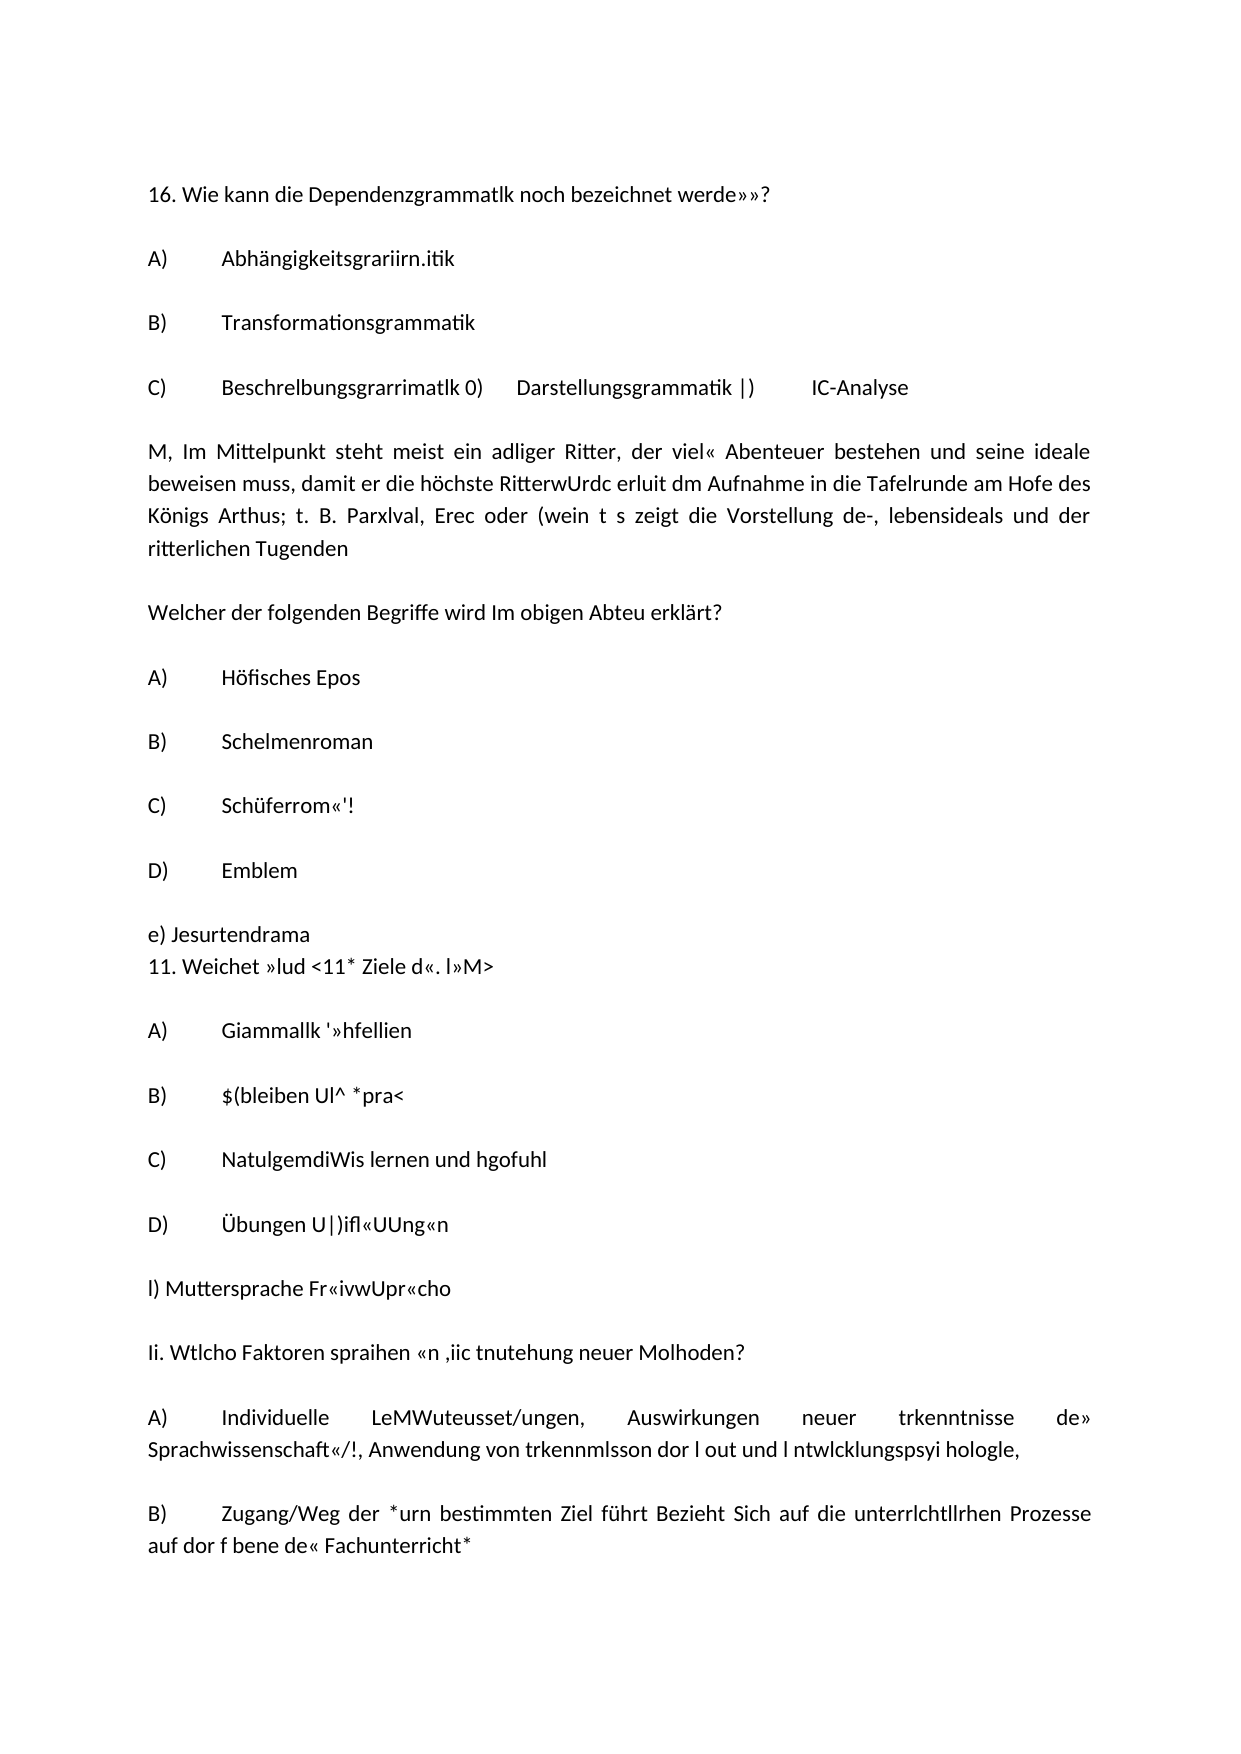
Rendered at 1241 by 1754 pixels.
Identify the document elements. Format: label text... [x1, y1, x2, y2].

text D) Emblem [148, 856, 1093, 884]
text C) NatulgemdiWis lernen und hgofuhl [148, 1145, 1093, 1173]
text A) Höfisches Epos [148, 663, 1093, 691]
text 11. Weichet »lud <11* Ziele d«. l»M> [148, 952, 1093, 980]
text B) Schelmenroman [148, 727, 1093, 755]
text B) Transformationsgrammatik [148, 308, 1093, 337]
text D) Übungen U|)ifl«UUng«n [148, 1210, 1093, 1238]
text l) Muttersprache Fr«ivwUpr«cho [148, 1274, 1093, 1302]
text M, Im Mittelpunkt steht meist ein adliger Ritter, der viel« Abenteuer bestehen und seine ideale beweisen muss, damit er die höchste RitterwUrdc erluit dm Aufnahme in die Tafelrunde am Hofe des Königs Arthus; t. B. Parxlval, Erec oder (wein t s zeigt die Vorstellung de-, lebensideals und der ritterlichen Tugenden [148, 437, 1093, 562]
text B) $(bleiben Ul^ *pra< [148, 1081, 1093, 1109]
text C) Beschrelbungsgrarrimatlk 0) Darstellungsgrammatik |) IC-Analyse [148, 373, 1093, 401]
text C) Schüferrom«'! [148, 791, 1093, 819]
text e) Jesurtendrama [148, 920, 1093, 948]
text A) Individuelle LeMWuteusset/ungen, Auswirkungen neuer trkenntnisse de» Sprachwissenschaft«/!, Anwendung von trkennmlsson dor l out und l ntwlcklungspsyi hologle, [148, 1403, 1093, 1463]
text B) Zugang/Weg der *urn bestimmten Ziel führt Bezieht Sich auf die unterrlchtllrhen Prozesse auf dor f bene de« Fachunterricht* [148, 1499, 1093, 1560]
text A) Abhängigkeitsgrariirn.itik [148, 244, 1093, 272]
text Ii. Wtlcho Faktoren spraihen «n ,iic tnutehung neuer Molhoden? [148, 1338, 1093, 1367]
text Welcher der folgenden Begriffe wird Im obigen Abteu erklärt? [148, 598, 1093, 626]
text A) Giammallk '»hfellien [148, 1017, 1093, 1045]
text 16. Wie kann die Dependenzgrammatlk noch bezeichnet werde»»? [148, 180, 1093, 208]
